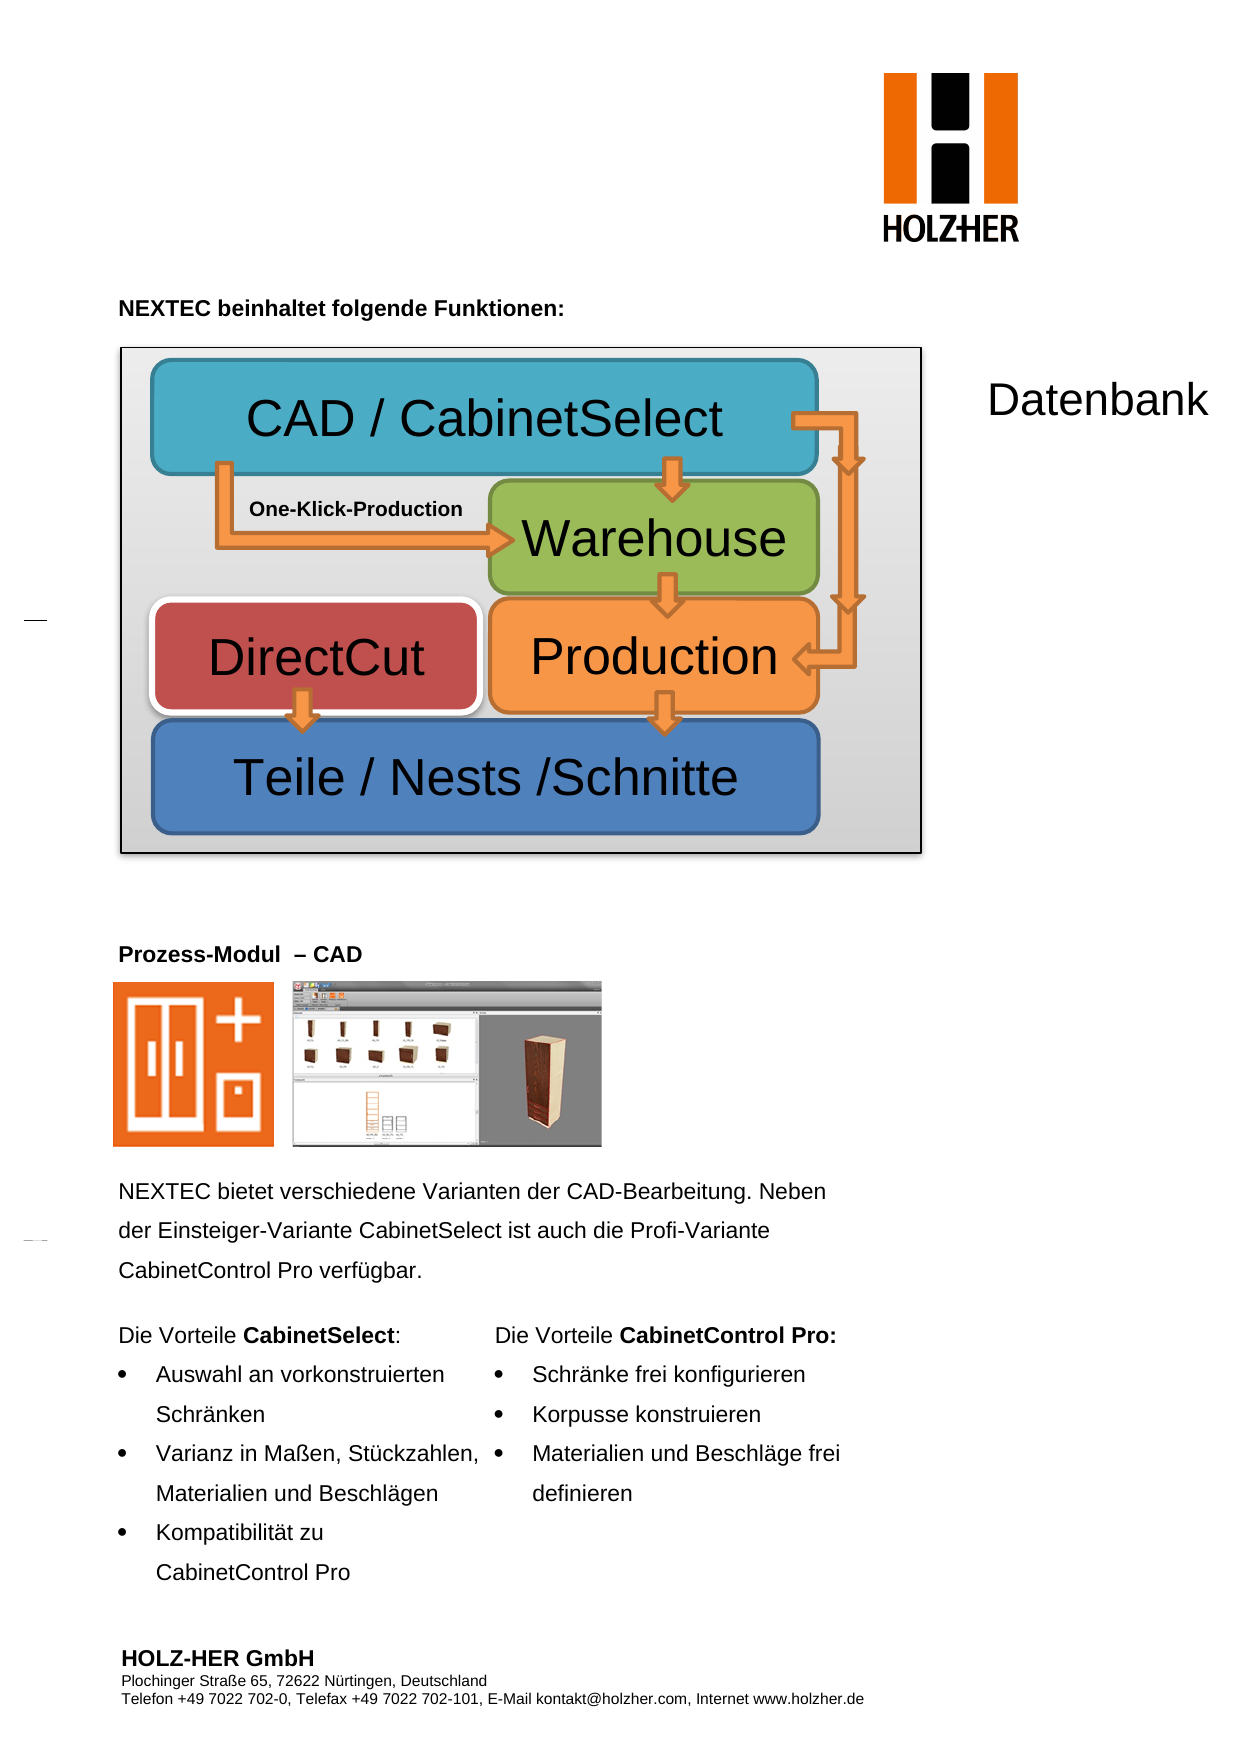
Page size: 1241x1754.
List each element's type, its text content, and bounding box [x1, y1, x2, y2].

list Varianz in Maßen, Stückzahlen, Materialien und Beschlägen [118, 1440, 480, 1506]
list Korpusse konstruieren [494, 1401, 856, 1427]
text NEXTEC bietet verschiedene Varianten der CAD-Bearbeitung. Neben der Einsteiger-Variante CabinetSelect ist auch die Profi-Variante CabinetControl Pro verfügbar. [118, 1178, 856, 1283]
list Kompatibilität zu CabinetControl Pro [118, 1519, 480, 1585]
list Auswahl an vorkonstruierten Schränken [118, 1361, 480, 1427]
picture [883, 73, 1019, 242]
text Prozess-Modul – CAD [118, 941, 856, 967]
text NEXTEC beinhaltet folgende Funktionen: [118, 295, 856, 322]
list Materialien und Beschläge frei definieren [494, 1440, 856, 1506]
text Die Vorteile CabinetControl Pro: [494, 1322, 856, 1348]
text Die Vorteile CabinetSelect: [118, 1322, 480, 1348]
picture [292, 981, 602, 1147]
list Schränke frei konfigurieren [494, 1361, 856, 1387]
picture [111, 982, 274, 1145]
